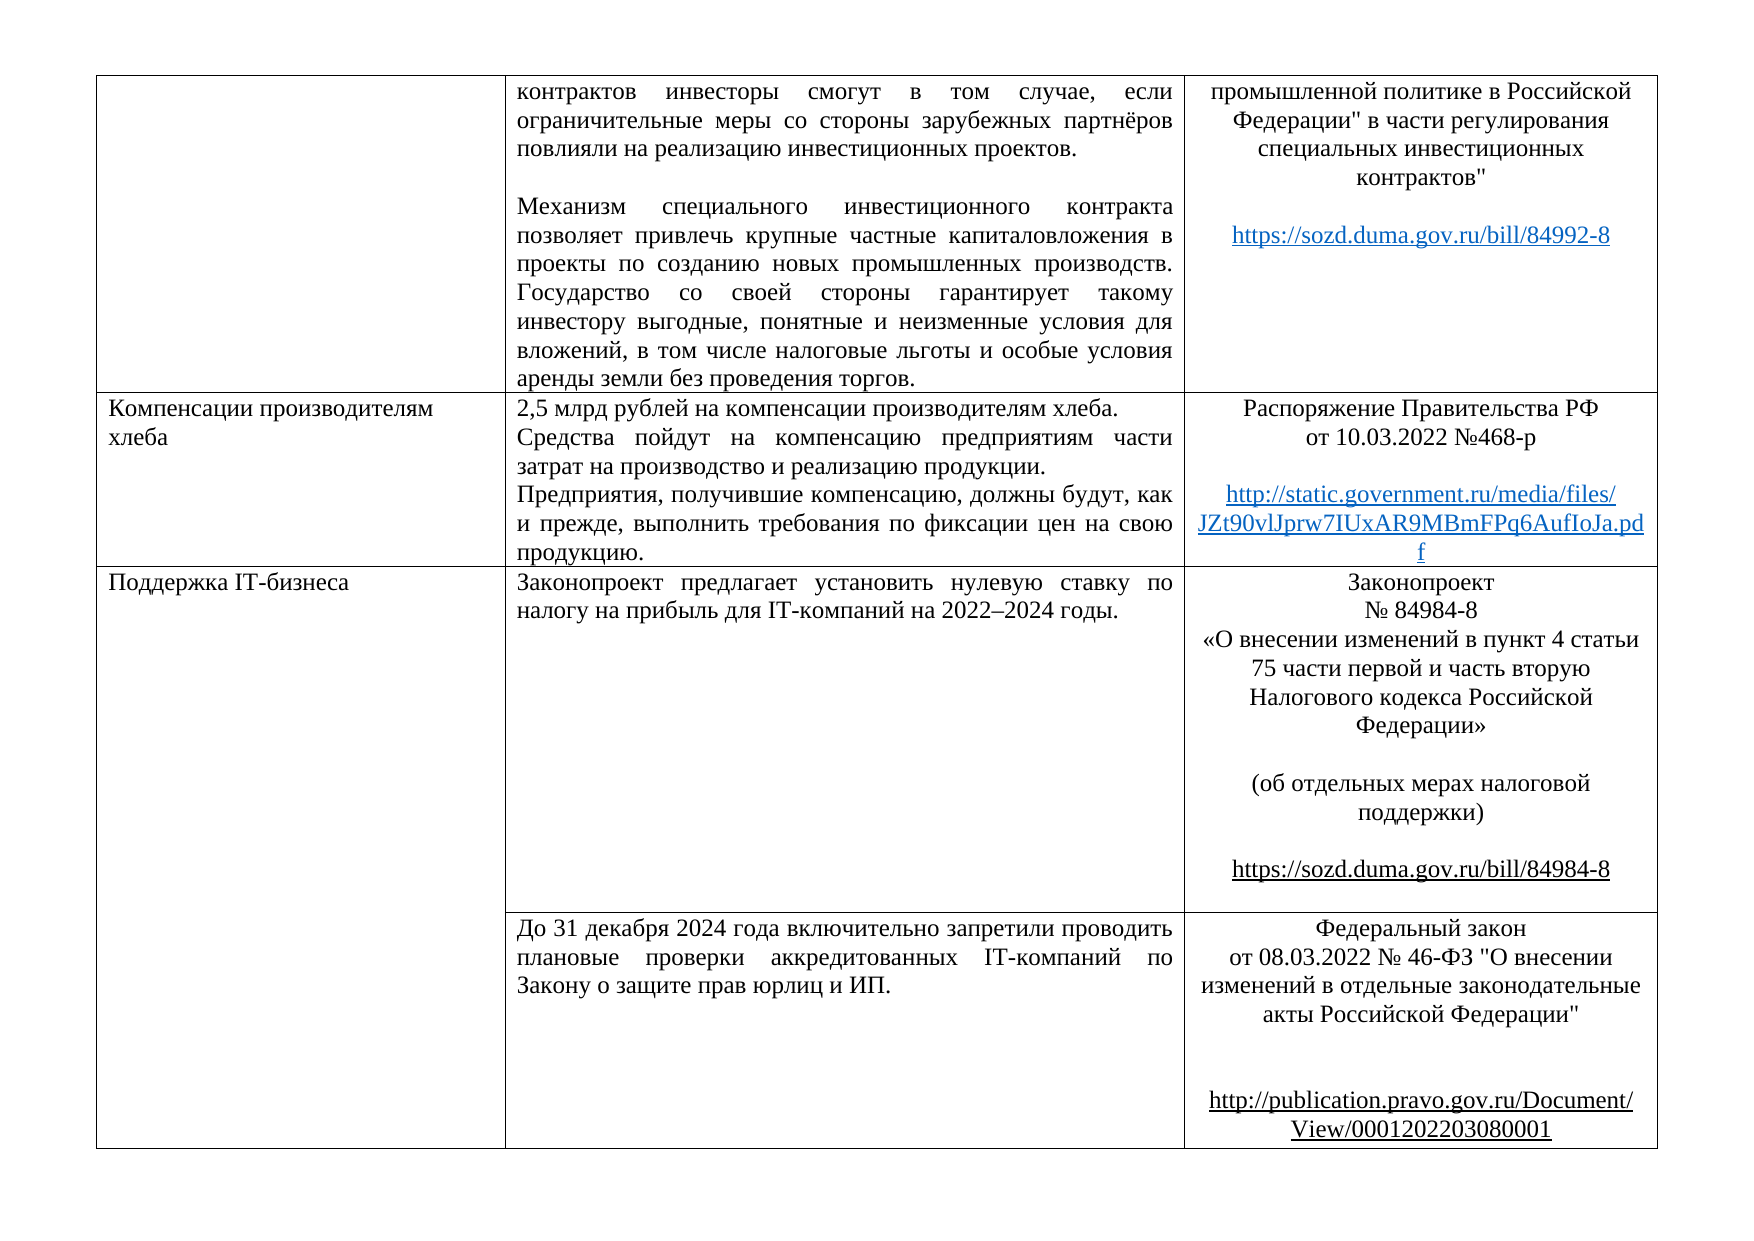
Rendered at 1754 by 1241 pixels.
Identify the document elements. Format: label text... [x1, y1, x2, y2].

table_cell Законопроект № 84984-8 «О внесении изменений в пункт 4 статьи 75 части первой и часть вторую Налогового кодекса Российской Федерации» (об отдельных мерах налоговой поддержки) https://sozd.duma.gov.ru/bill/84984-8 [1185, 567, 1657, 912]
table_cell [1185, 76, 1657, 392]
table_cell Поддержка IT-бизнеса [97, 567, 505, 1148]
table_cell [506, 76, 1184, 392]
table_cell 2,5 млрд рублей на компенсации производителям хлеба. Средства пойдут на компенсацию предприятиям части затрат на производство и реализацию продукции. Предприятия, получившие компенсацию, должны будут, как и прежде, выполнить требования по фиксации цен на свою продукцию. [506, 393, 1184, 566]
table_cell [97, 76, 505, 392]
table_cell Компенсации производителям хлеба [97, 393, 505, 566]
table_cell До 31 декабря 2024 года включительно запретили проводить плановые проверки аккредитованных IT-компаний по Закону о защите прав юрлиц и ИП. [506, 913, 1184, 1148]
table_cell Законопроект предлагает установить нулевую ставку по налогу на прибыль для IT-компаний на 2022–2024 годы. [506, 567, 1184, 912]
table_cell Распоряжение Правительства РФ от 10.03.2022 №468-р http://static.government.ru/media/files/JZt90vlJprw7IUxAR9MBmFPq6AufIoJa.pdf [1185, 393, 1657, 566]
table_cell Федеральный закон от 08.03.2022 № 46-ФЗ "О внесении изменений в отдельные законодательные акты Российской Федерации" http://publication.pravo.gov.ru/Document/View/0001202203080001 [1185, 913, 1657, 1148]
